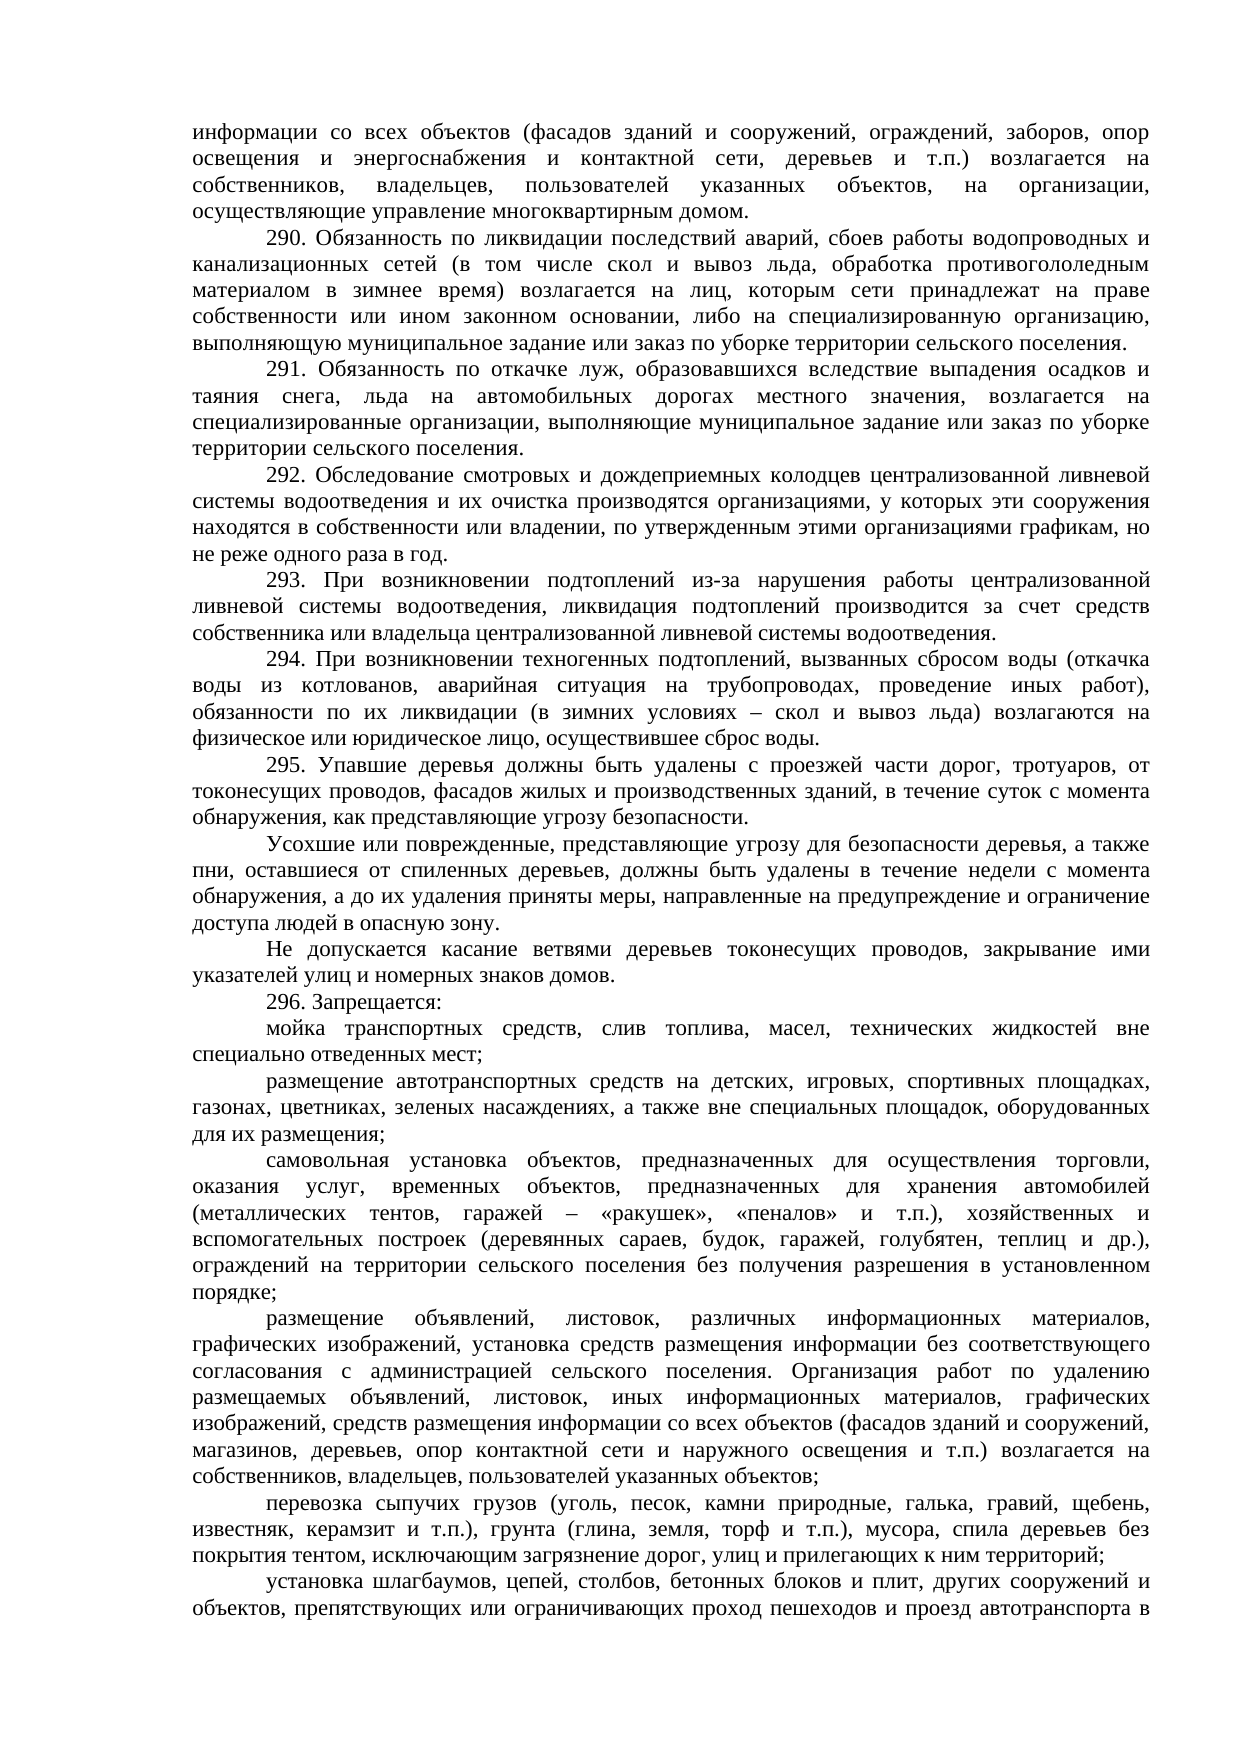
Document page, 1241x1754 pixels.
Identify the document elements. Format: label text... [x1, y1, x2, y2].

text размещение автотранспортных средств на детских, игровых, спортивных площадках, газонах, цветниках, зеленых насаждениях, а также вне специальных площадок, оборудованных для их размещения; [192, 1067, 1152, 1146]
text 290. Обязанность по ликвидации последствий аварий, сбоев работы водопроводных и канализационных сетей (в том числе скол и вывоз льда, обработка противогололедным материалом в зимнее время) возлагается на лиц, которым сети принадлежат на праве собственности или ином законном основании, либо на специализированную организацию, выполняющую муниципальное задание или заказ по уборке территории сельского поселения. [192, 223, 1152, 355]
text 296. Запрещается: [192, 988, 1152, 1014]
text мойка транспортных средств, слив топлива, масел, технических жидкостей вне специально отведенных мест; [192, 1014, 1152, 1067]
text 291. Обязанность по откачке луж, образовавшихся вследствие выпадения осадков и таяния снега, льда на автомобильных дорогах местного значения, возлагается на специализированные организации, выполняющие муниципальное задание или заказ по уборке территории сельского поселения. [192, 355, 1152, 461]
text перевозка сыпучих грузов (уголь, песок, камни природные, галька, гравий, щебень, известняк, керамзит и т.п.), грунта (глина, земля, торф и т.п.), мусора, спила деревьев без покрытия тентом, исключающим загрязнение дорог, улиц и прилегающих к ним территорий; [192, 1488, 1152, 1568]
text 294. При возникновении техногенных подтоплений, вызванных сбросом воды (откачка воды из котлованов, аварийная ситуация на трубопроводах, проведение иных работ), обязанности по их ликвидации (в зимних условиях – скол и вывоз льда) возлагаются на физическое или юридическое лицо, осуществившее сброс воды. [192, 645, 1152, 751]
text Усохшие или поврежденные, представляющие угрозу для безопасности деревья, а также пни, оставшиеся от спиленных деревьев, должны быть удалены в течение недели с момента обнаружения, а до их удаления приняты меры, направленные на предупреждение и ограничение доступа людей в опасную зону. [192, 830, 1152, 935]
text самовольная установка объектов, предназначенных для осуществления торговли, оказания услуг, временных объектов, предназначенных для хранения автомобилей (металлических тентов, гаражей – «ракушек», «пеналов» и т.п.), хозяйственных и вспомогательных построек (деревянных сараев, будок, гаражей, голубятен, теплиц и др.), ограждений на территории сельского поселения без получения разрешения в установленном порядке; [192, 1146, 1152, 1304]
text 293. При возникновении подтоплений из-за нарушения работы централизованной ливневой системы водоотведения, ликвидация подтоплений производится за счет средств собственника или владельца централизованной ливневой системы водоотведения. [192, 566, 1152, 645]
text Не допускается касание ветвями деревьев токонесущих проводов, закрывание ими указателей улиц и номерных знаков домов. [192, 935, 1152, 988]
text размещение объявлений, листовок, различных информационных материалов, графических изображений, установка средств размещения информации без соответствующего согласования с администрацией сельского поселения. Организация работ по удалению размещаемых объявлений, листовок, иных информационных материалов, графических изображений, средств размещения информации со всех объектов (фасадов зданий и сооружений, магазинов, деревьев, опор контактной сети и наружного освещения и т.п.) возлагается на собственников, владельцев, пользователей указанных объектов; [192, 1304, 1152, 1488]
text 295. Упавшие деревья должны быть удалены с проезжей части дорог, тротуаров, от токонесущих проводов, фасадов жилых и производственных зданий, в течение суток с момента обнаружения, как представляющие угрозу безопасности. [192, 751, 1152, 830]
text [192, 1568, 1152, 1620]
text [192, 118, 1152, 223]
text 292. Обследование смотровых и дождеприемных колодцев централизованной ливневой системы водоотведения и их очистка производятся организациями, у которых эти сооружения находятся в собственности или владении, по утвержденным этими организациями графикам, но не реже одного раза в год. [192, 461, 1152, 566]
